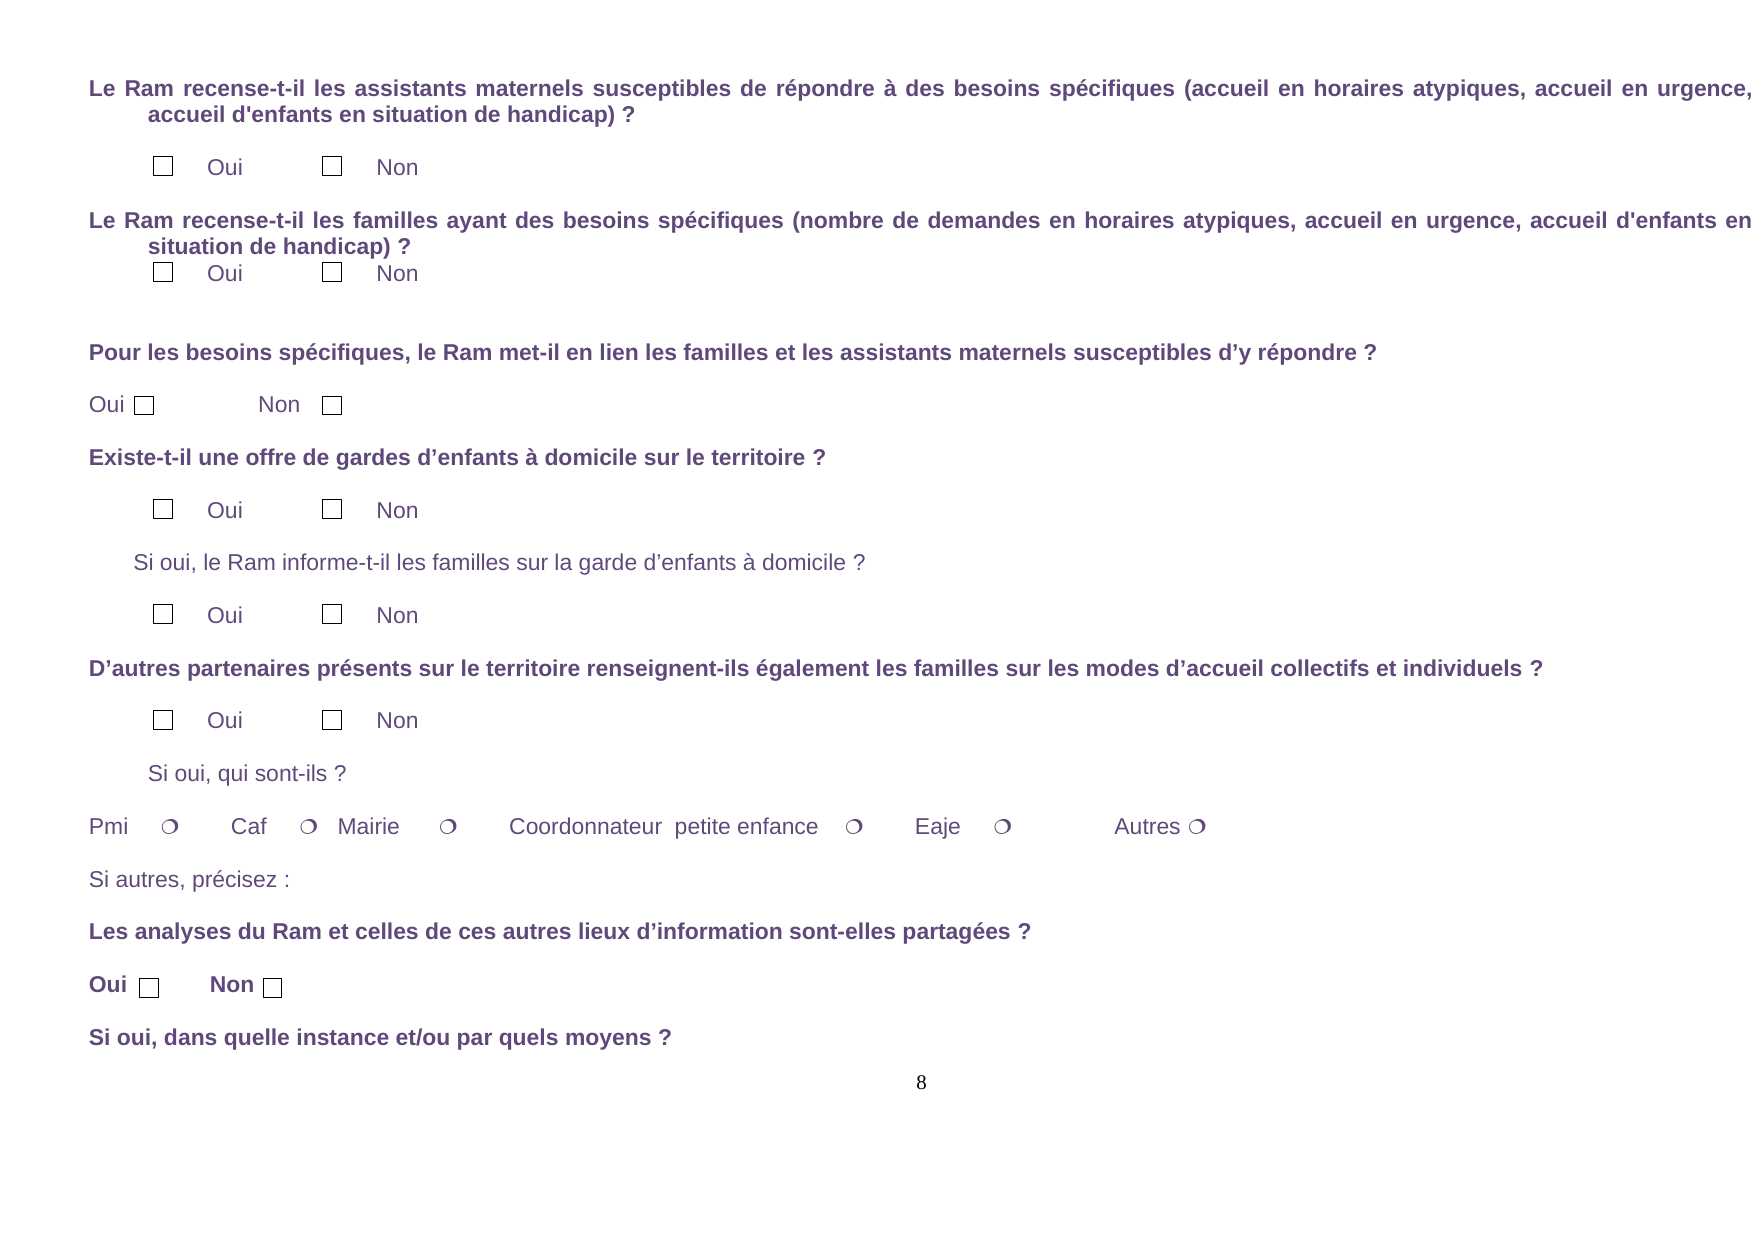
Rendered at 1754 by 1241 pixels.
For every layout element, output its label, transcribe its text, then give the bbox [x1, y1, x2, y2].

text Oui Non [89, 602, 1754, 628]
text D’autres partenaires présents sur le territoire renseignent-ils également les familles sur les modes d’accueil collectifs et individuels ? [89, 655, 1754, 681]
text Oui Non [89, 391, 1754, 418]
text Oui Non [89, 497, 1754, 523]
text Le Ram recense-t-il les familles ayant des besoins spécifiques (nombre de demandes en horaires atypiques, accueil en urgence, accueil d'enfants en situation de handicap) ? [89, 207, 1754, 259]
text Oui Non [89, 154, 1754, 180]
text Oui Non [89, 707, 1754, 734]
text Existe-t-il une offre de gardes d’enfants à domicile sur le territoire ? [89, 444, 1754, 470]
text Oui Non [89, 259, 1754, 286]
text Si oui, le Ram informe-t-il les familles sur la garde d’enfants à domicile ? [133, 549, 1754, 576]
text Pour les besoins spécifiques, le Ram met-il en lien les familles et les assistants maternels susceptibles d’y répondre ? [89, 338, 1754, 365]
text Le Ram recense-t-il les assistants maternels susceptibles de répondre à des besoins spécifiques (accueil en horaires atypiques, accueil en urgence, accueil d'enfants en situation de handicap) ? [89, 75, 1754, 128]
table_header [78, 760, 1551, 1050]
